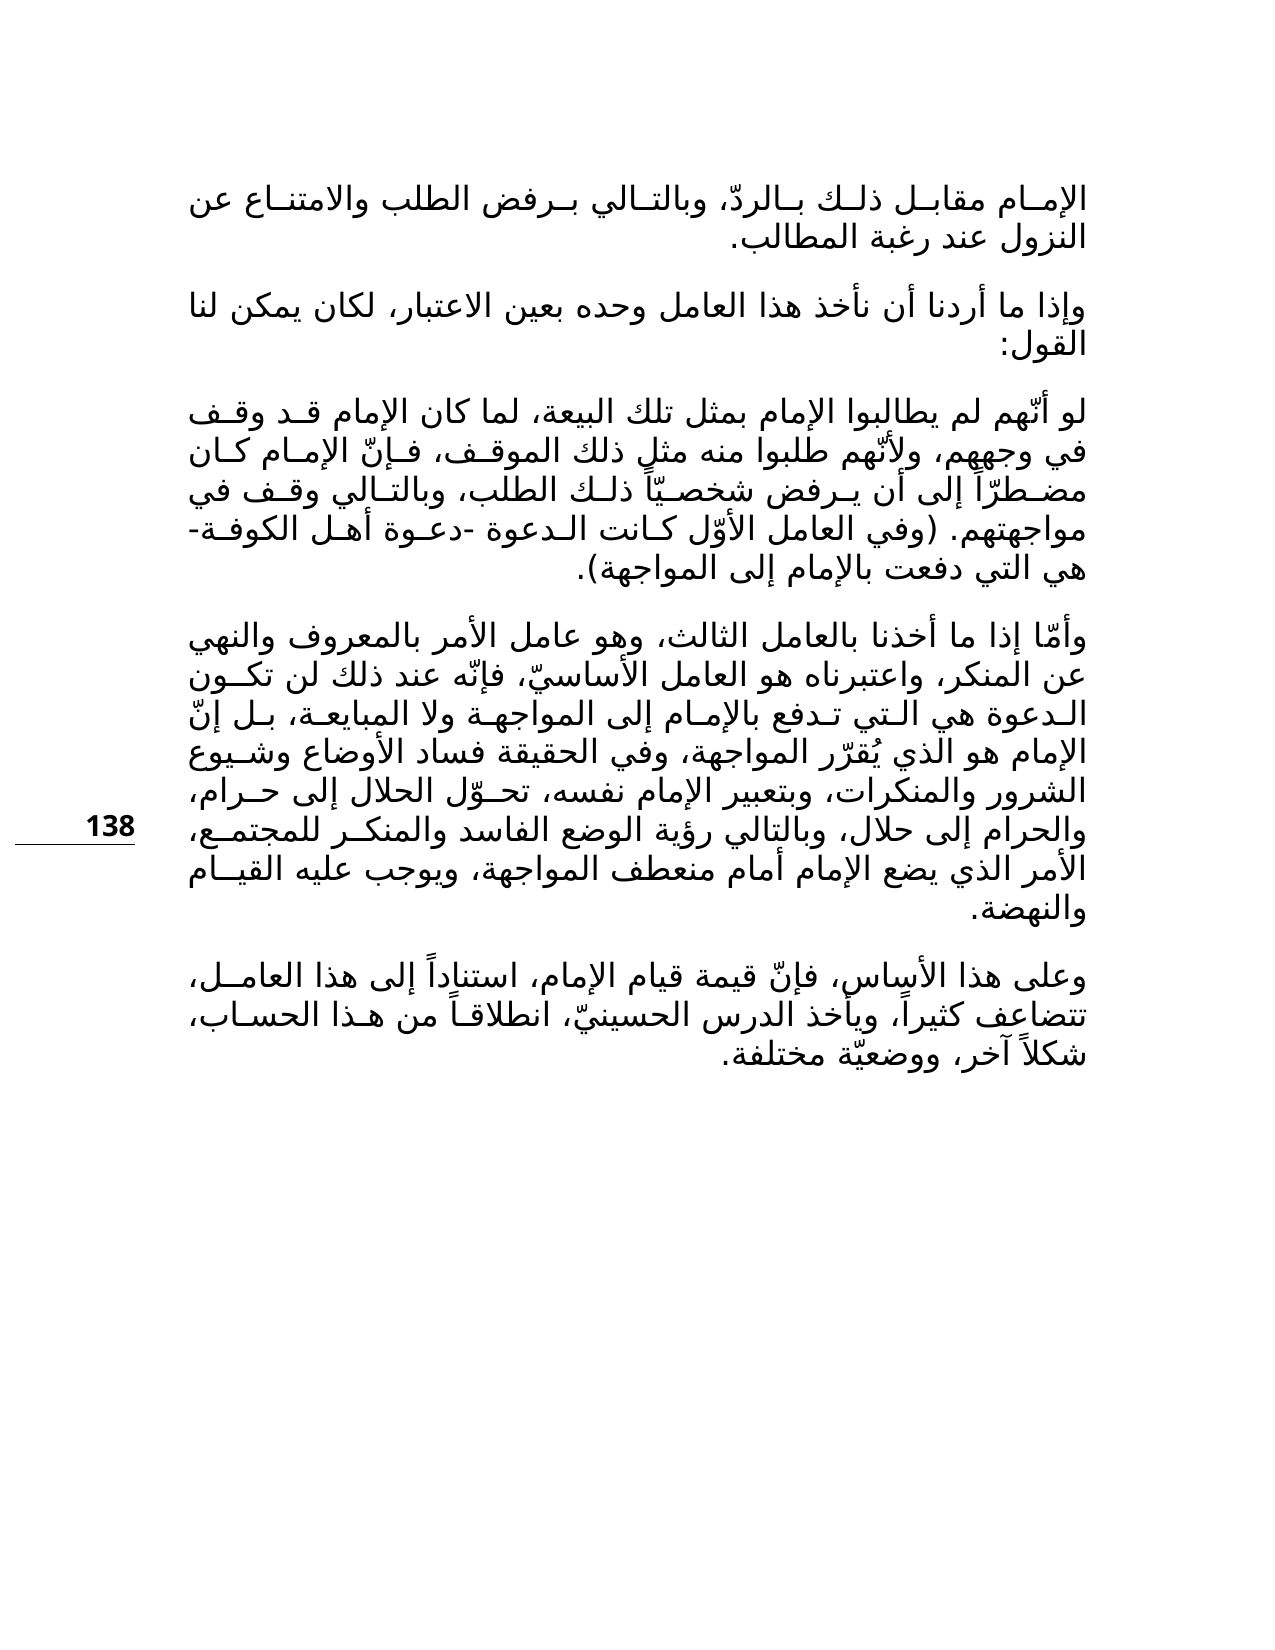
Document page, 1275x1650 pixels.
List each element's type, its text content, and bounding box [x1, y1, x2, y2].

text الإمام مقابل ذلك بالردّ، وبالتالي برفض الطلب والامتناع عن النزول عند رغبة المطالب. [187, 179, 1087, 257]
text وإذا ما أردنا أن نأخذ هذا العامل وحده بعين الاعتبار، لكان يمكن لنا القول: [187, 286, 1087, 364]
text وأمّا إذا ما أخذنا بالعامل الثالث، وهو عامل الأمر بالمعروف والنهي عن المنكر، واعتبرناه هو العامل الأساسيّ، فإنّه عند ذلك لن تكون الدعوة هي التي تدفع بالإمام إلى المواجهة ولا المبايعة، بل إنّ الإمام هو الذي يُقرّر المواجهة، وفي الحقيقة فساد الأوضاع وشيوع الشرور والمنكرات، وبتعبير الإمام نفسه، تحوّل الحلال إلى حرام، والحرام إلى حلال، وبالتالي رؤية الوضع الفاسد والمنكر للمجتمع، الأمر الذي يضع الإمام أمام منعطف المواجهة، ويوجب عليه القيام والنهضة. [187, 616, 1087, 927]
text لو أنّهم لم يطالبوا الإمام بمثل تلك البيعة، لما كان الإمام قد وقف في وجههم، ولأنّهم طلبوا منه مثل ذلك الموقف، فإنّ الإمام كان مضطرّاً إلى أن يرفض شخصيّاً ذلك الطلب، وبالتالي وقف في مواجهتهم. (وفي العامل الأوّل كانت الدعوة -دعوة أهل الكوفة- هي التي دفعت بالإمام إلى المواجهة). [187, 393, 1087, 587]
text وعلى هذا الأساس، فإنّ قيمة قيام الإمام، استناداً إلى هذا العامل، تتضاعف كثيراً، ويأخذ الدرس الحسينيّ، انطلاقاً من هذا الحساب، شكلاً آخر، ووضعيّة مختلفة. [187, 956, 1087, 1073]
